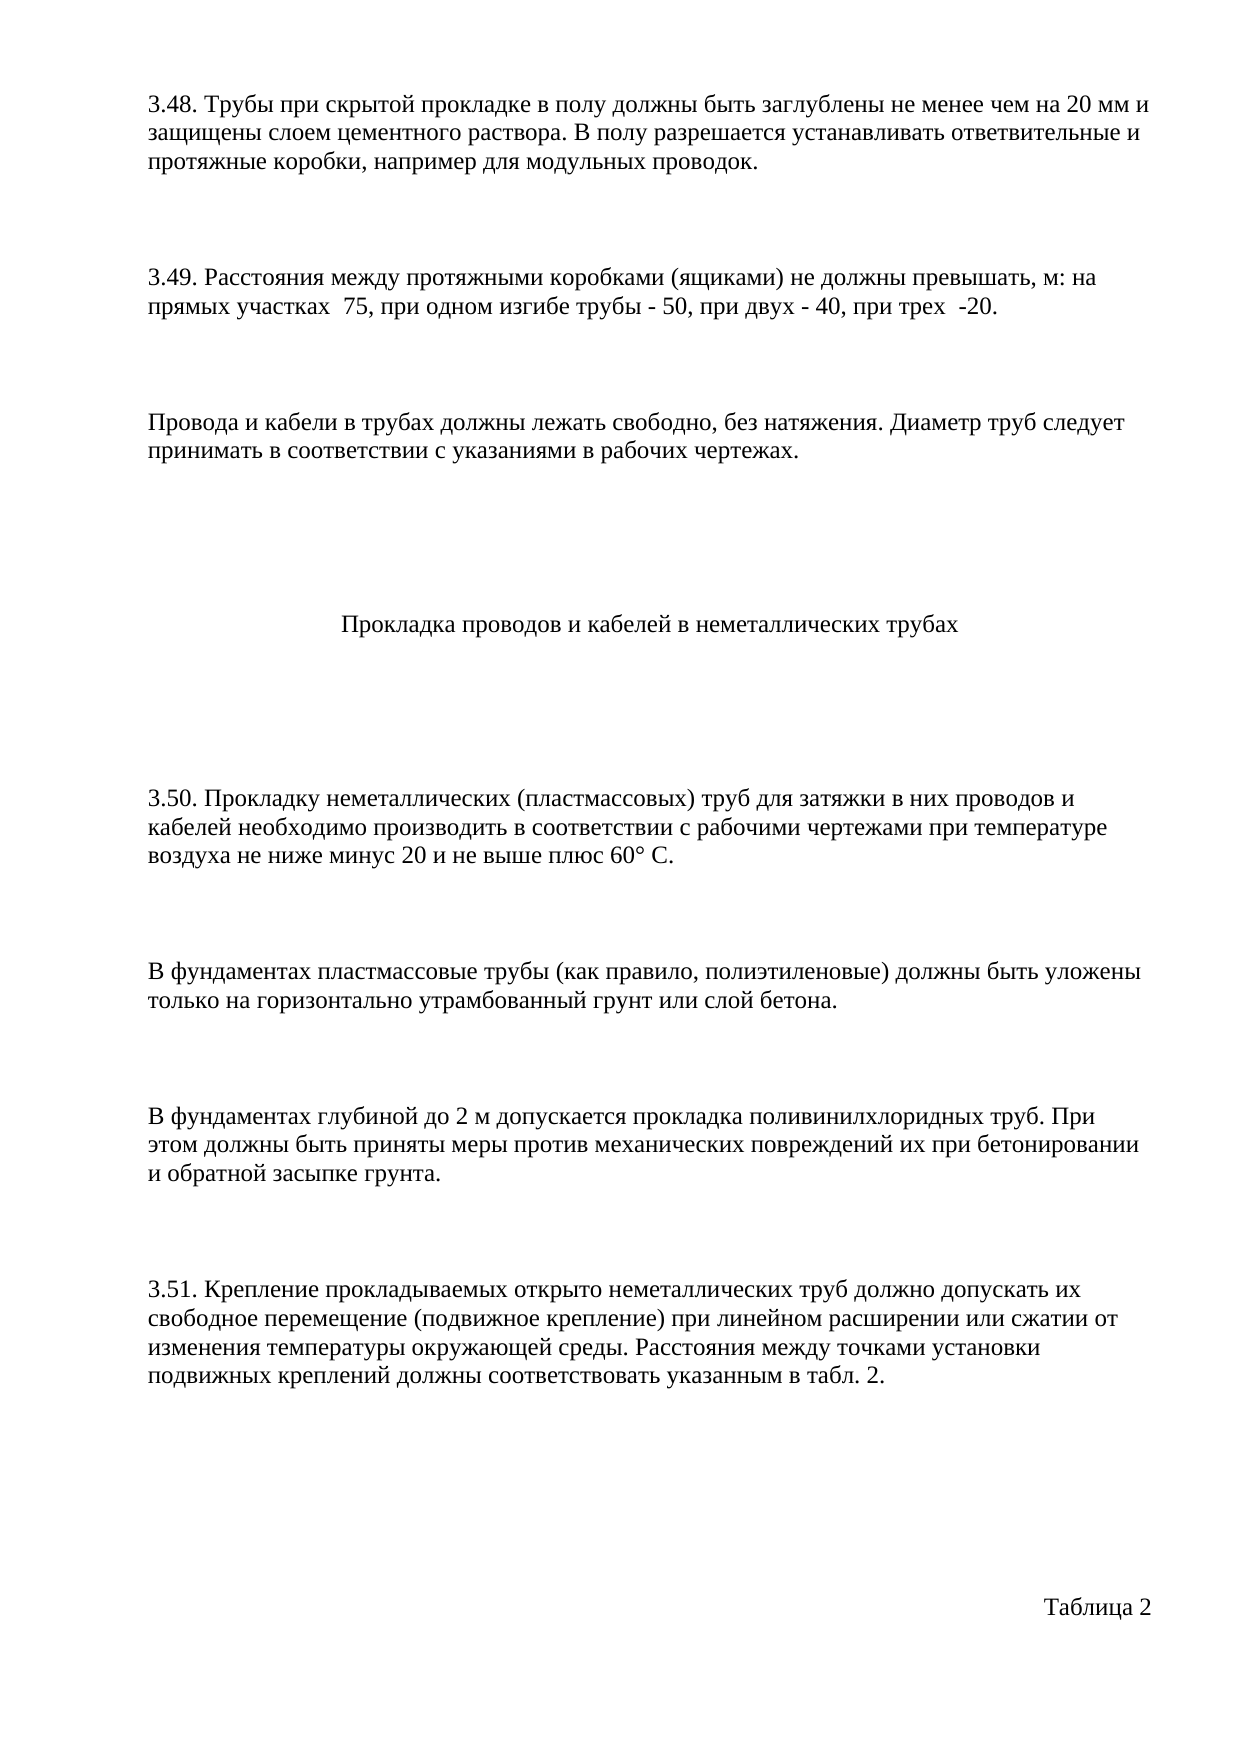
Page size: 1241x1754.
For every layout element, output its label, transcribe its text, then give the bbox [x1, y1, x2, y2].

text 3.48. Трубы при скрытой прокладке в полу должны быть заглублены не менее чем на 20 мм и защищены слоем цементного раствора. В полу разрешается устанавливать ответвительные и протяжные коробки, например для модульных проводок. [148, 89, 1152, 175]
text 3.49. Расстояния между протяжными коробками (ящиками) не должны превышать, м: на прямых участках 75, при одном изгибе трубы - 50, при двух - 40, при трех -20. [148, 262, 1152, 319]
text В фундаментах глубиной до 2 м допускается прокладка поливинилхлоридных труб. При этом должны быть приняты меры против механических повреждений их при бетонировании и обратной засыпке грунта. [148, 1101, 1152, 1187]
text Таблица 2 [148, 1592, 1152, 1621]
text В фундаментах пластмассовые трубы (как правило, полиэтиленовые) должны быть уложены только на горизонтально утрамбованный грунт или слой бетона. [148, 956, 1152, 1014]
text 3.51. Крепление прокладываемых открыто неметаллических труб должно допускать их свободное перемещение (подвижное крепление) при линейном расширении или сжатии от изменения температуры окружающей среды. Расстояния между точками установки подвижных креплений должны соответствовать указанным в табл. 2. [148, 1274, 1152, 1389]
text Провода и кабели в трубах должны лежать свободно, без натяжения. Диаметр труб следует принимать в соответствии с указаниями в рабочих чертежах. [148, 407, 1152, 464]
text 3.50. Прокладку неметаллических (пластмассовых) труб для затяжки в них проводов и кабелей необходимо производить в соответствии с рабочими чертежами при температуре воздуха не ниже минус 20 и не выше плюс 60° С. [148, 783, 1152, 869]
text Прокладка проводов и кабелей в неметаллических трубах [148, 609, 1152, 638]
